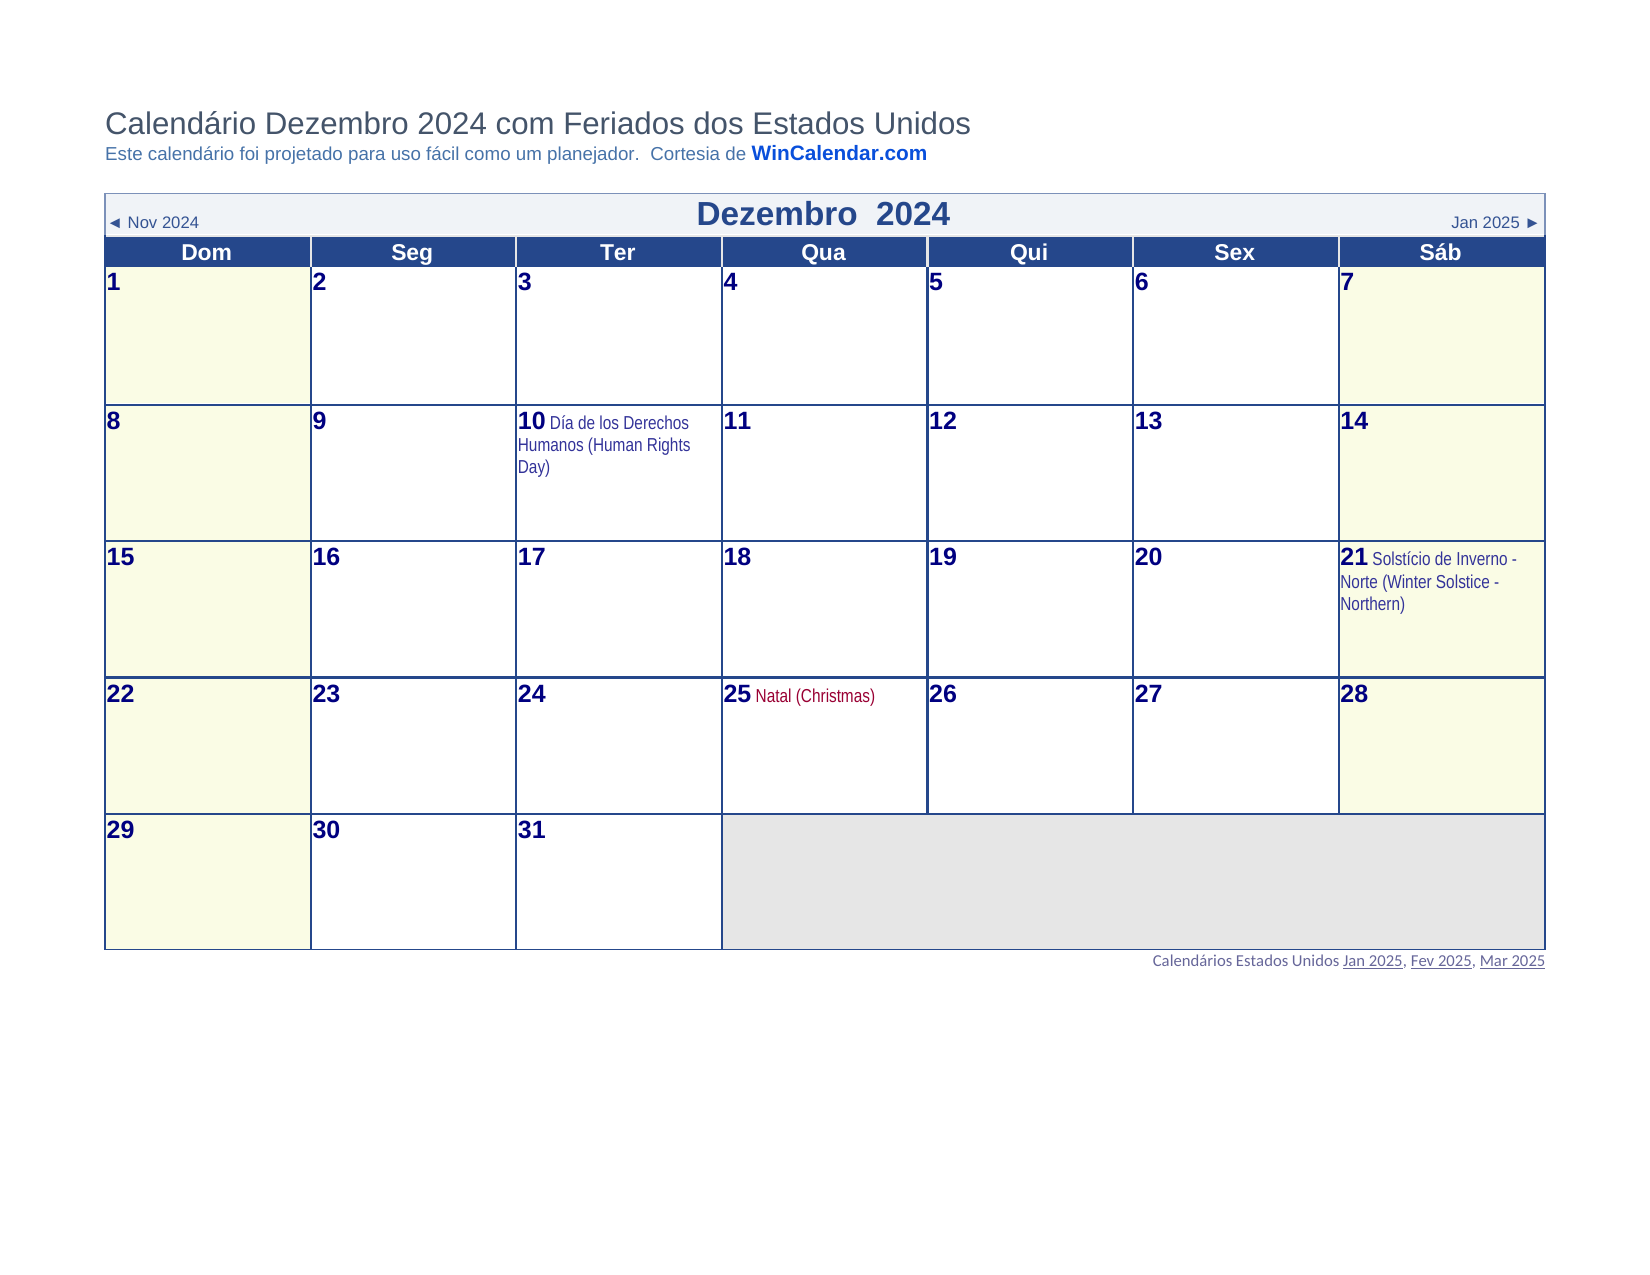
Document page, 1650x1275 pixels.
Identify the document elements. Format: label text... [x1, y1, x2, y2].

text Calendários Estados Unidos Jan 2025, Fev 2025, Mar 2025 [105, 950, 1545, 971]
table_cell 16 [312, 542, 515, 676]
table_cell 17 [517, 542, 721, 676]
table_cell 8 [106, 406, 310, 540]
table_cell 18 [723, 542, 926, 676]
table_cell 2 [312, 267, 515, 403]
table_cell 31 [517, 815, 721, 949]
table_cell 23 [312, 679, 515, 813]
table_cell Sex [1134, 237, 1338, 267]
table_cell Qui [929, 237, 1132, 267]
table_cell Sáb [1340, 237, 1544, 267]
table_cell [723, 815, 1544, 949]
table_cell 21 Solstício de Inverno - Norte (Winter Solstice - Northern) [1340, 542, 1544, 676]
table_cell 25 Natal (Christmas) [723, 679, 926, 813]
table_cell 13 [1134, 406, 1338, 540]
table_header ◄ Nov 2024 [106, 194, 311, 234]
table_header Jan 2025 ► [1339, 194, 1544, 234]
table_cell 22 [106, 679, 310, 813]
table_cell 26 [929, 679, 1132, 813]
table_cell 29 [106, 815, 310, 949]
table_cell Seg [312, 237, 515, 267]
table_cell 7 [1340, 267, 1544, 403]
table_cell 12 [929, 406, 1132, 540]
table_cell 6 [1134, 267, 1338, 403]
table_cell Ter [517, 237, 721, 267]
table_cell 15 [106, 542, 310, 676]
table_cell 11 [723, 406, 926, 540]
table_cell 3 [517, 267, 721, 403]
table_cell 4 [723, 267, 926, 403]
table_cell 24 [517, 679, 721, 813]
table_cell 5 [929, 267, 1132, 403]
table_cell 14 [1340, 406, 1544, 540]
table_cell 28 [1340, 679, 1544, 813]
table_cell 20 [1134, 542, 1338, 676]
table_cell 19 [929, 542, 1132, 676]
table_cell 1 [106, 267, 310, 403]
table_cell Dom [106, 237, 310, 267]
table_cell 27 [1134, 679, 1338, 813]
table_header Dezembro 2024 [311, 194, 1339, 234]
table_cell 9 [312, 406, 515, 540]
table_cell Qua [723, 237, 926, 267]
text Calendário Dezembro 2024 com Feriados dos Estados Unidos Este calendário foi projetado para uso fácil como um planejador. Cortesia de WinCalendar.com [105, 105, 1545, 193]
table_cell 30 [312, 815, 515, 949]
table_cell 10 Día de los Derechos Humanos (Human Rights Day) [517, 406, 721, 540]
